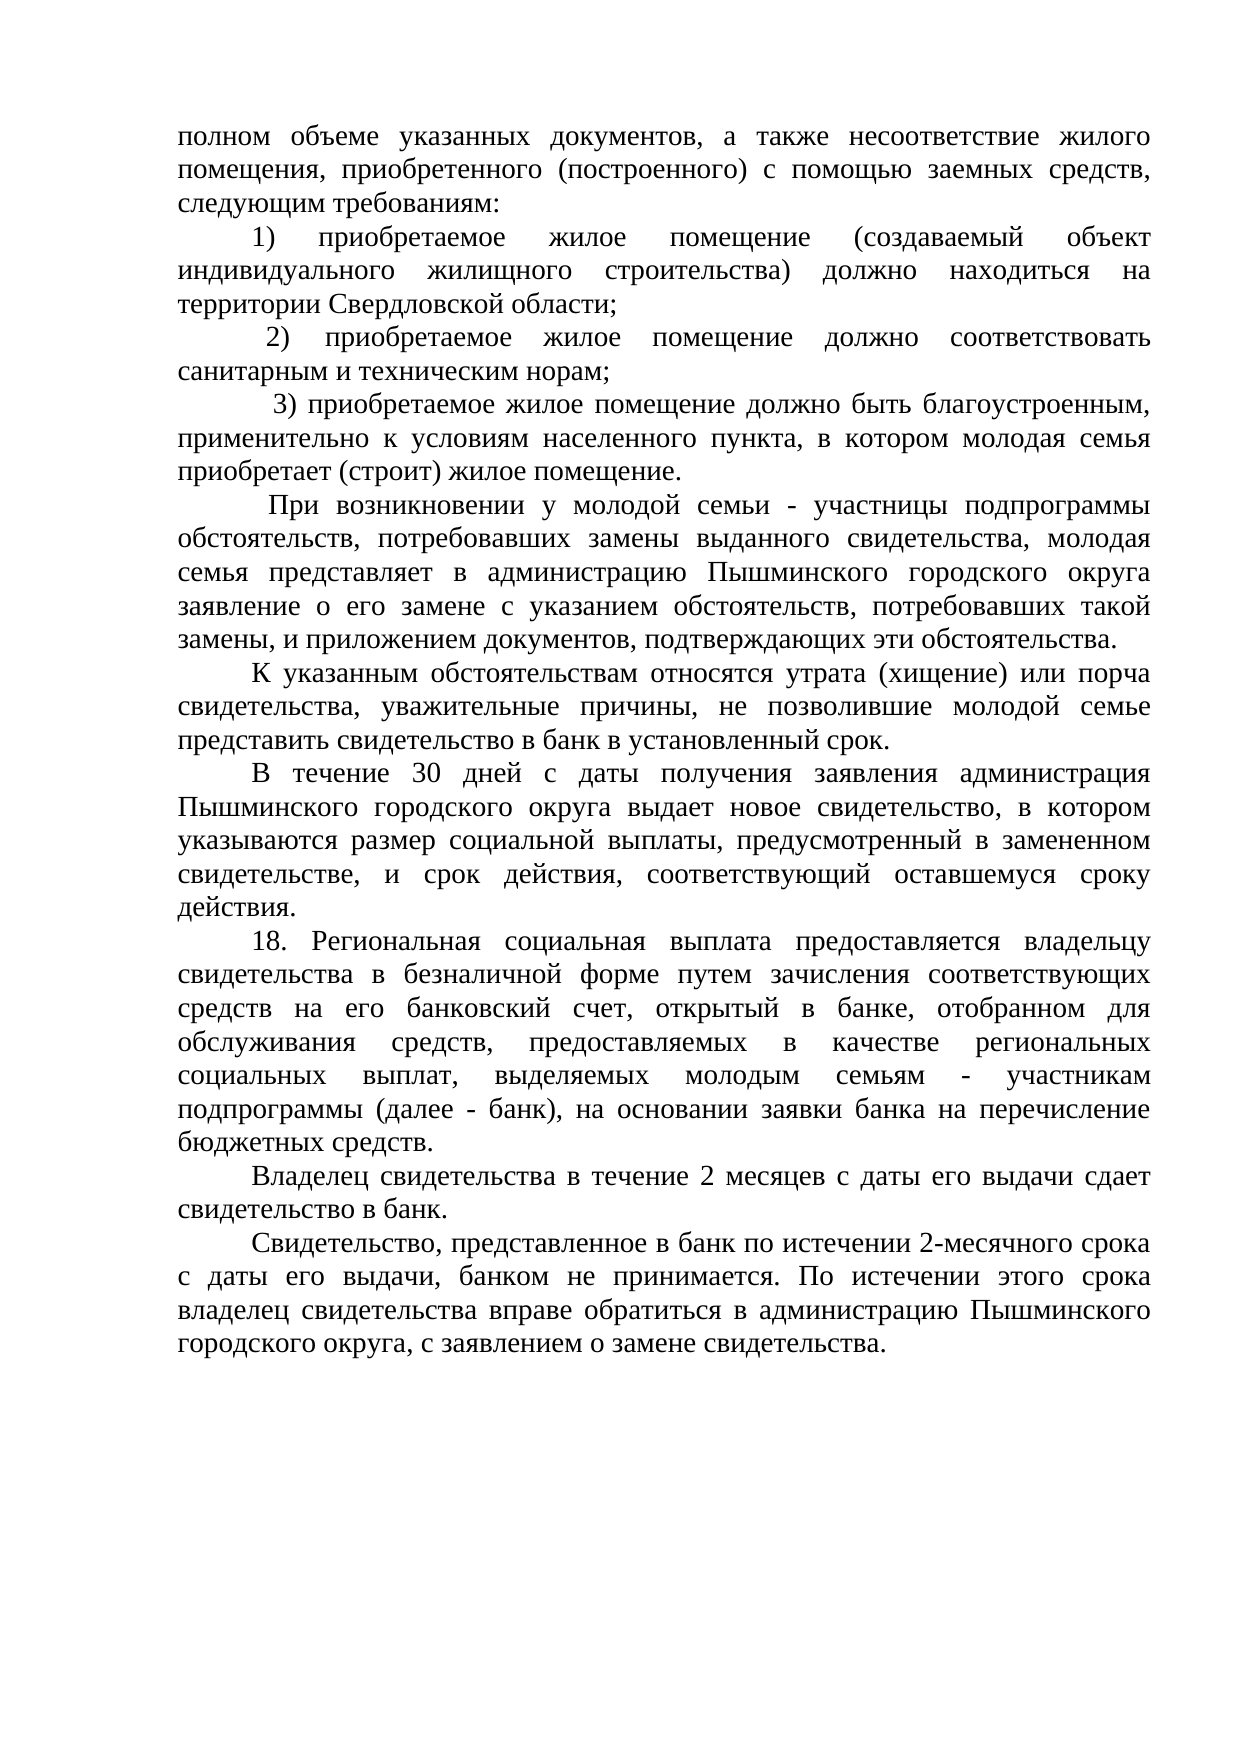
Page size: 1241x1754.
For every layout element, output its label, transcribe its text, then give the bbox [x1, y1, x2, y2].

text В течение 30 дней с даты получения заявления администрация Пышминского городского округа выдает новое свидетельство, в котором указываются размер социальной выплаты, предусмотренный в замененном свидетельстве, и срок действия, соответствующий оставшемуся сроку действия. [177, 755, 1152, 923]
text К указанным обстоятельствам относятся утрата (хищение) или порча свидетельства, уважительные причины, не позволившие молодой семье представить свидетельство в банк в установленный срок. [177, 655, 1152, 755]
text 2) приобретаемое жилое помещение должно соответствовать санитарным и техническим норам; [177, 319, 1152, 386]
text 1) приобретаемое жилое помещение (создаваемый объект индивидуального жилищного строительства) должно находиться на территории Свердловской области; [177, 219, 1152, 319]
text Свидетельство, представленное в банк по истечении 2-месячного срока с даты его выдачи, банком не принимается. По истечении этого срока владелец свидетельства вправе обратиться в администрацию Пышминского городского округа, с заявлением о замене свидетельства. [177, 1225, 1152, 1359]
text 3) приобретаемое жилое помещение должно быть благоустроенным, применительно к условиям населенного пункта, в котором молодая семья приобретает (строит) жилое помещение. [177, 386, 1152, 487]
text 18. Региональная социальная выплата предоставляется владельцу свидетельства в безналичной форме путем зачисления соответствующих средств на его банковский счет, открытый в банке, отобранном для обслуживания средств, предоставляемых в качестве региональных социальных выплат, выделяемых молодым семьям - участникам подпрограммы (далее - банк), на основании заявки банка на перечисление бюджетных средств. [177, 923, 1152, 1158]
text При возникновении у молодой семьи - участницы подпрограммы обстоятельств, потребовавших замены выданного свидетельства, молодая семья представляет в администрацию Пышминского городского округа заявление о его замене с указанием обстоятельств, потребовавших такой замены, и приложением документов, подтверждающих эти обстоятельства. [177, 487, 1152, 655]
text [177, 118, 1152, 219]
text Владелец свидетельства в течение 2 месяцев с даты его выдачи сдает свидетельство в банк. [177, 1158, 1152, 1225]
